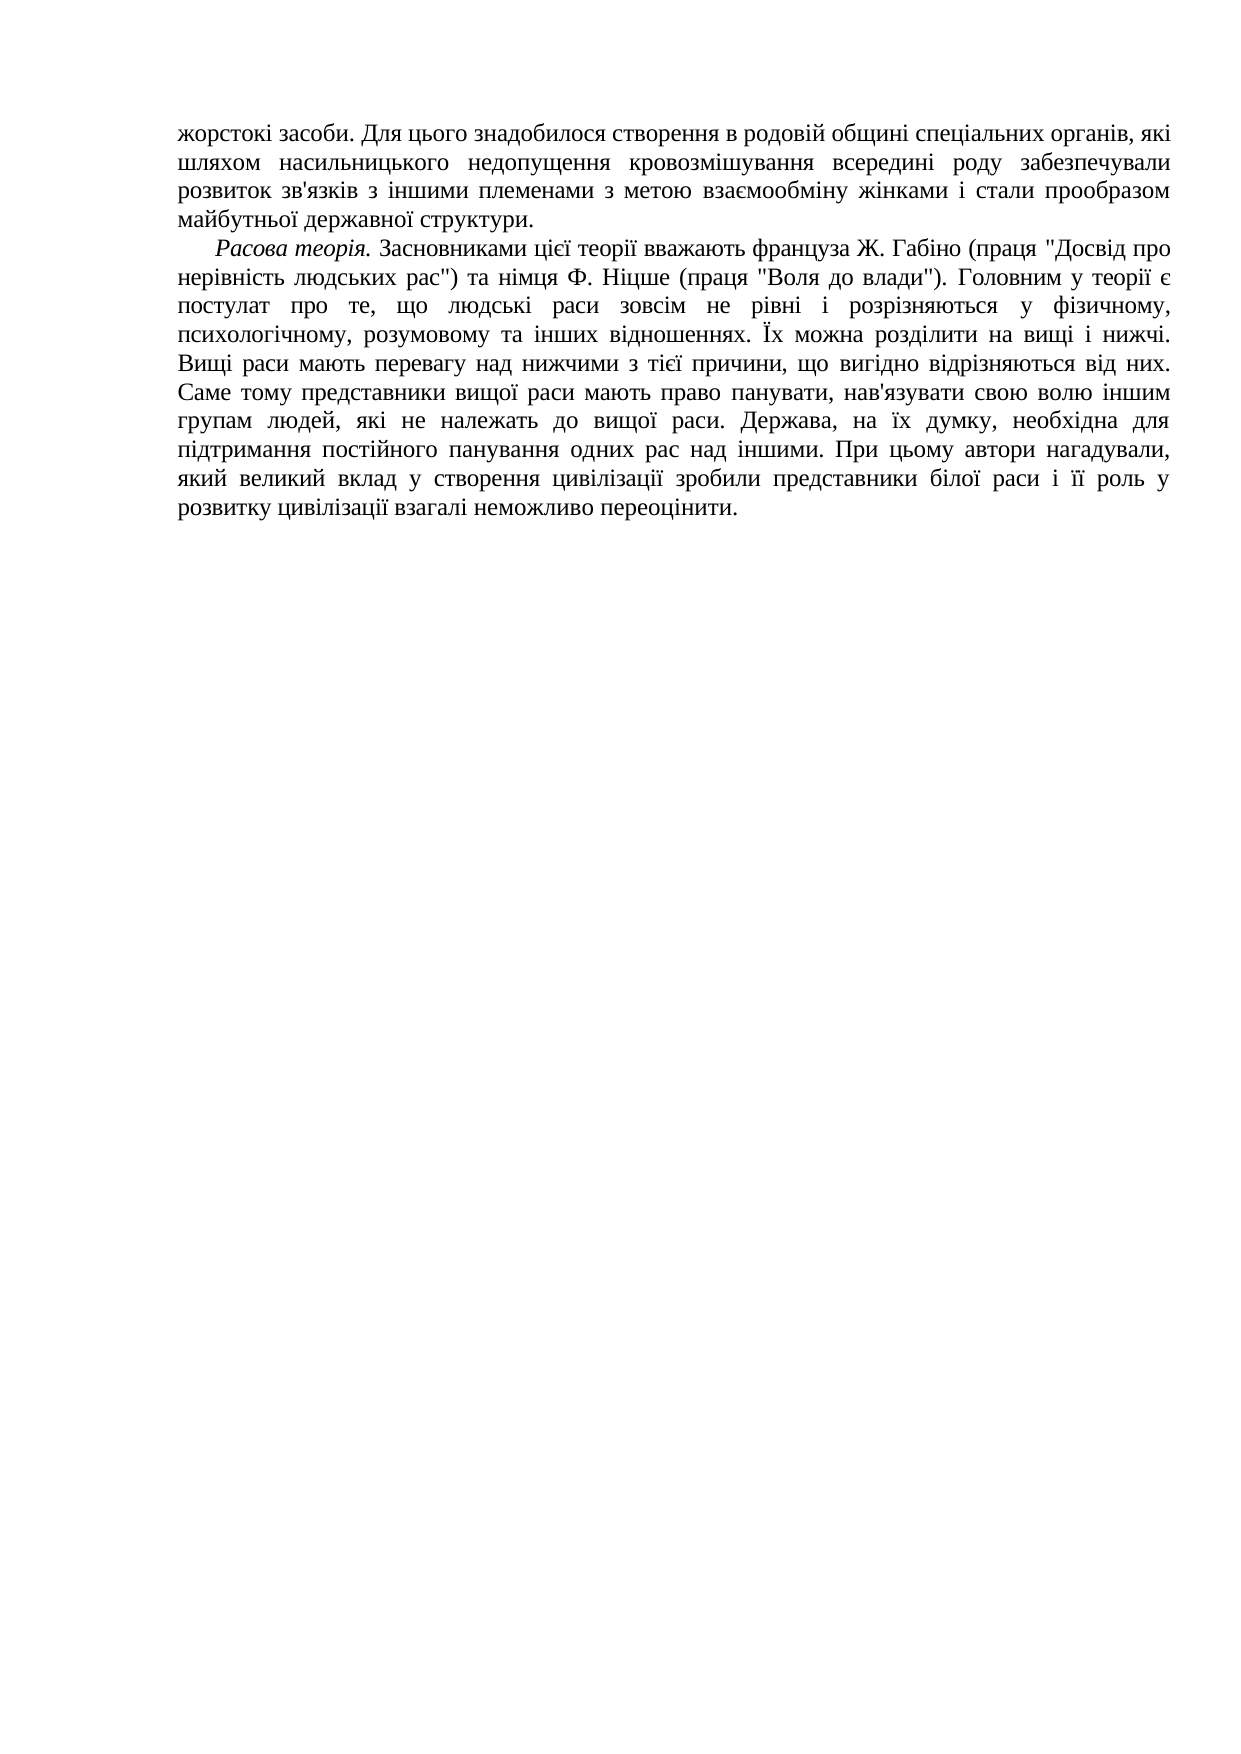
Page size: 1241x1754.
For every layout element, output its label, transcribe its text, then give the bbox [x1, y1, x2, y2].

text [177, 118, 1171, 233]
text Расова теорія. Засновниками цієї теорії вважають француза Ж. Габіно (праця "Досвід про нерівність людських рас") та німця Ф. Ніцше (праця "Воля до влади"). Головним у теорії є постулат про те, що людські раси зовсім не рівні і розрізняються у фізичному, психологічному, розумовому та інших відношеннях. Їх можна розділити на вищі і нижчі. Вищі раси мають перевагу над нижчими з тієї причини, що вигідно відрізняються від них. Саме тому представники вищої раси мають право панувати, нав'язувати свою волю іншим групам людей, які не належать до вищої раси. Держава, на їх думку, необхідна для підтримання постійного панування одних рас над іншими. При цьому автори нагадували, який великий вклад у створення цивілізації зробили представники білої раси і її роль у розвитку цивілізації взагалі неможливо переоцінити. [177, 233, 1171, 521]
